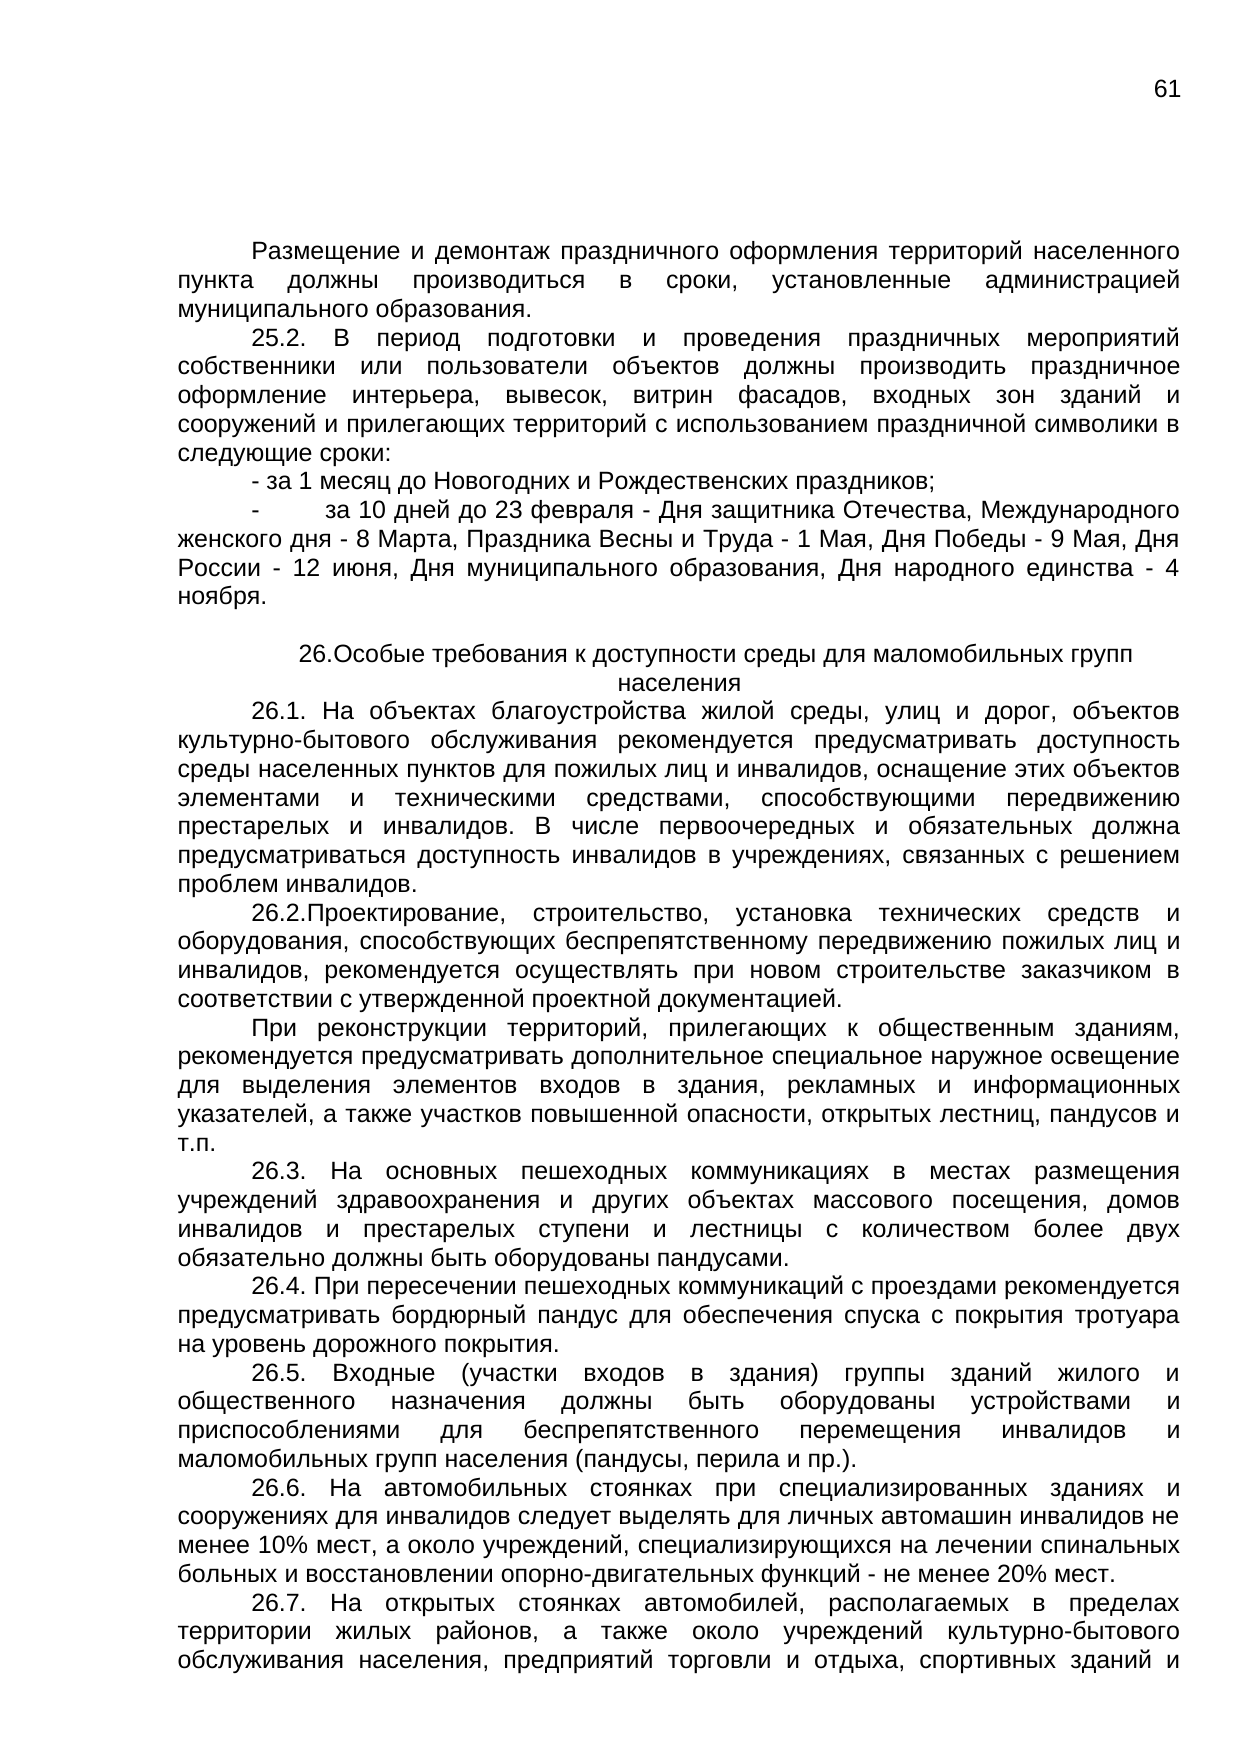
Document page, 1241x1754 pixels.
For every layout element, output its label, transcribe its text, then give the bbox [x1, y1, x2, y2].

text 26.5. Входные (участки входов в здания) группы зданий жилого и общественного назначения должны быть оборудованы устройствами и приспособлениями для беспрепятственного перемещения инвалидов и маломобильных групп населения (пандусы, перила и пр.). [177, 1357, 1181, 1472]
text 26.Особые требования к доступности среды для маломобильных групп населения [177, 639, 1181, 696]
text При реконструкции территорий, прилегающих к общественным зданиям, рекомендуется предусматривать дополнительное специальное наружное освещение для выделения элементов входов в здания, рекламных и информационных указателей, а также участков повышенной опасности, открытых лестниц, пандусов и т.п. [177, 1012, 1181, 1156]
text 26.3. На основных пешеходных коммуникациях в местах размещения учреждений здравоохранения и других объектах массового посещения, домов инвалидов и престарелых ступени и лестницы с количеством более двух обязательно должны быть оборудованы пандусами. [177, 1156, 1181, 1271]
list за 10 дней до 23 февраля - Дня защитника Отечества, Международного женского дня - 8 Марта, Праздника Весны и Труда - 1 Мая, Дня Победы - 9 Мая, Дня России - 12 июня, Дня муниципального образования, Дня народного единства - 4 ноября. [177, 495, 1181, 610]
text - за 1 месяц до Новогодних и Рождественских праздников; [177, 466, 1181, 495]
text Размещение и демонтаж праздничного оформления территорий населенного пункта должны производиться в сроки, установленные администрацией муниципального образования. [177, 236, 1181, 322]
text 26.6. На автомобильных стоянках при специализированных зданиях и сооружениях для инвалидов следует выделять для личных автомашин инвалидов не менее 10% мест, а около учреждений, специализирующихся на лечении спинальных больных и восстановлении опорно-двигательных функций - не менее 20% мест. [177, 1472, 1181, 1587]
text 26.2.Проектирование, строительство, установка технических средств и оборудования, способствующих беспрепятственному передвижению пожилых лиц и инвалидов, рекомендуется осуществлять при новом строительстве заказчиком в соответствии с утвержденной проектной документацией. [177, 897, 1181, 1012]
text 26.1. На объектах благоустройства жилой среды, улиц и дорог, объектов культурно-бытового обслуживания рекомендуется предусматривать доступность среды населенных пунктов для пожилых лиц и инвалидов, оснащение этих объектов элементами и техническими средствами, способствующими передвижению престарелых и инвалидов. В числе первоочередных и обязательных должна предусматриваться доступность инвалидов в учреждениях, связанных с решением проблем инвалидов. [177, 696, 1181, 897]
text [177, 1587, 1181, 1674]
text 25.2. В период подготовки и проведения праздничных мероприятий собственники или пользователи объектов должны производить праздничное оформление интерьера, вывесок, витрин фасадов, входных зон зданий и сооружений и прилегающих территорий с использованием праздничной символики в следующие сроки: [177, 322, 1181, 466]
text 26.4. При пересечении пешеходных коммуникаций с проездами рекомендуется предусматривать бордюрный пандус для обеспечения спуска с покрытия тротуара на уровень дорожного покрытия. [177, 1271, 1181, 1357]
